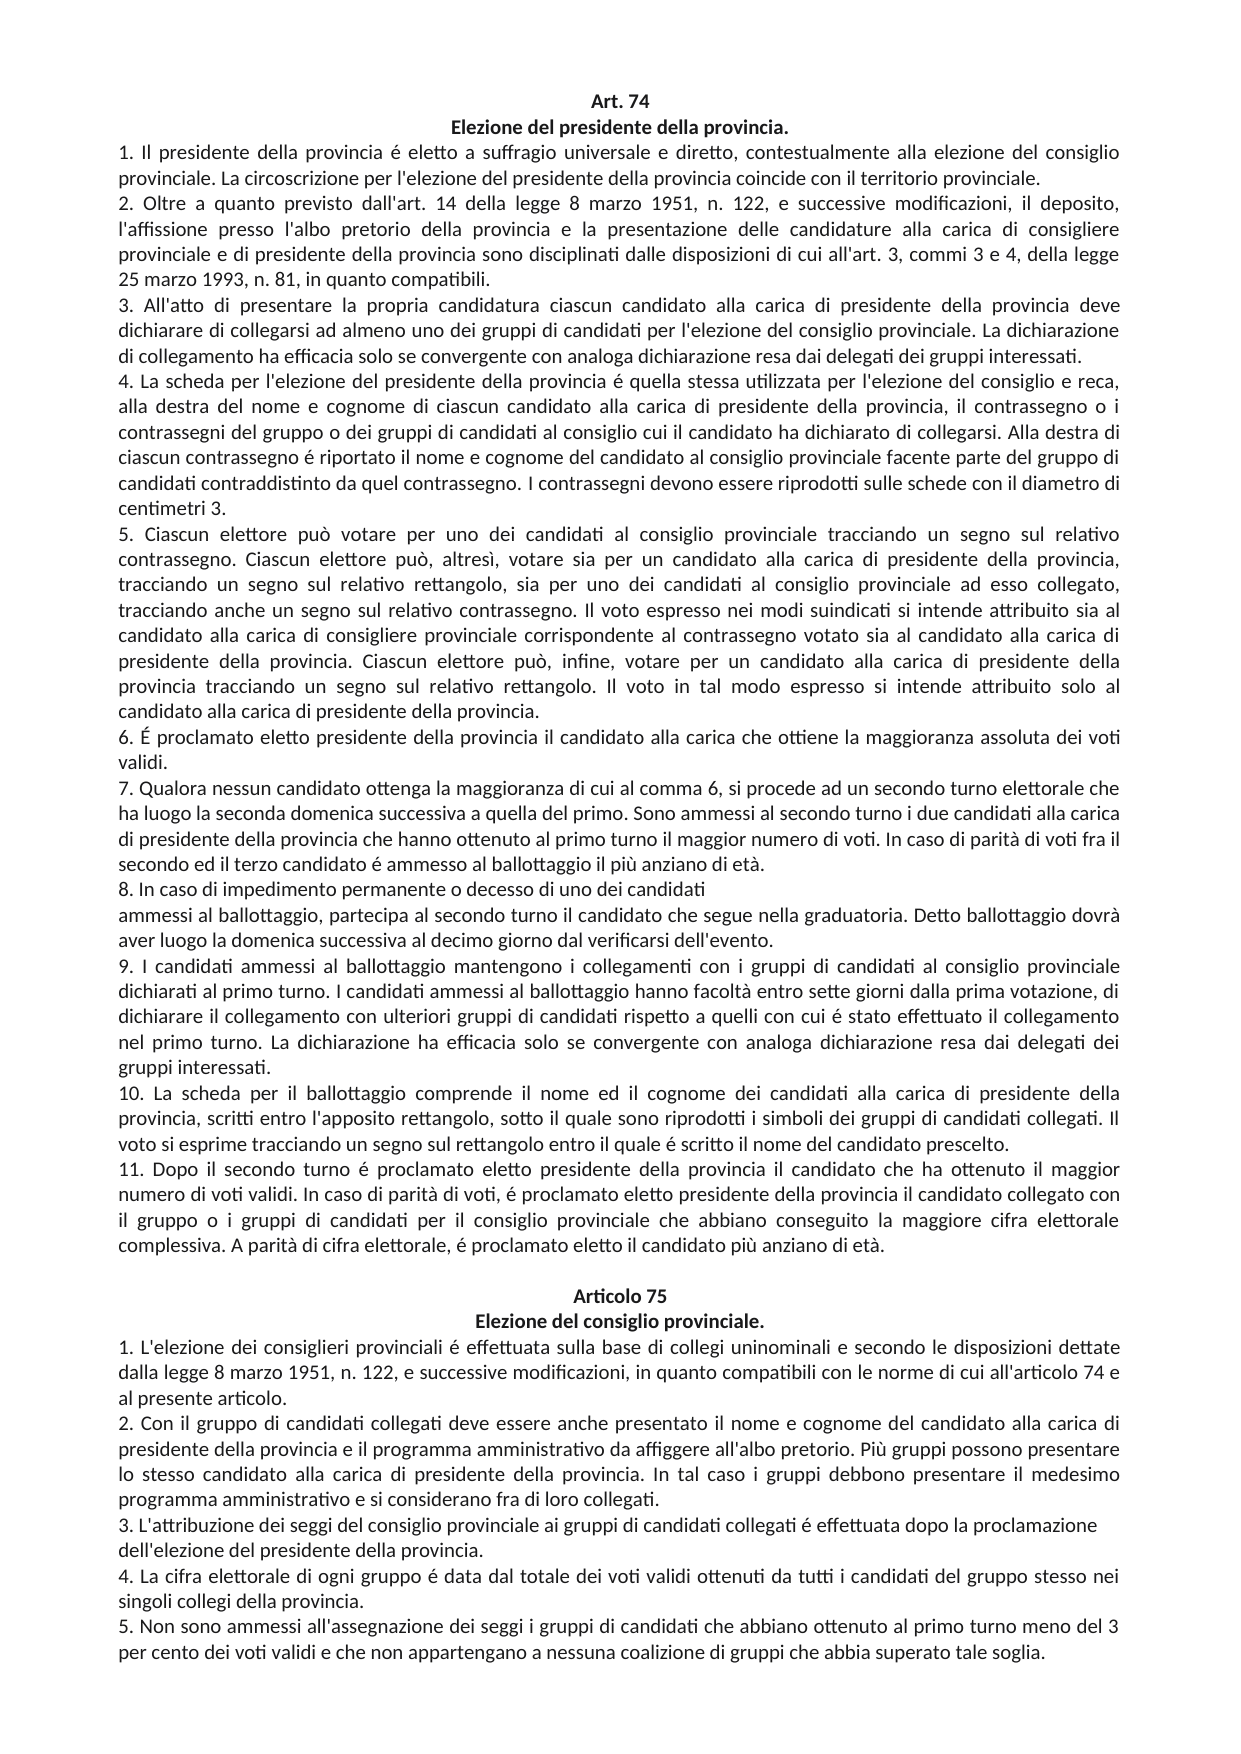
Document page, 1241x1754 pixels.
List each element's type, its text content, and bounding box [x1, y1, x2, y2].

text ammessi al ballottaggio, partecipa al secondo turno il candidato che segue nella graduatoria. Detto ballottaggio dovrà aver luogo la domenica successiva al decimo giorno dal verificarsi dell'evento. [118, 902, 1122, 953]
text 2. Con il gruppo di candidati collegati deve essere anche presentato il nome e cognome del candidato alla carica di presidente della provincia e il programma amministrativo da affiggere all'albo pretorio. Più gruppi possono presentare lo stesso candidato alla carica di presidente della provincia. In tal caso i gruppi debbono presentare il medesimo programma amministrativo e si considerano fra di loro collegati. [118, 1410, 1122, 1512]
text 5. Non sono ammessi all'assegnazione dei seggi i gruppi di candidati che abbiano ottenuto al primo turno meno del 3 per cento dei voti validi e che non appartengano a nessuna coalizione di gruppi che abbia superato tale soglia. [118, 1614, 1122, 1664]
text 7. Qualora nessun candidato ottenga la maggioranza di cui al comma 6, si procede ad un secondo turno elettorale che ha luogo la seconda domenica successiva a quella del primo. Sono ammessi al secondo turno i due candidati alla carica di presidente della provincia che hanno ottenuto al primo turno il maggior numero di voti. In caso di parità di voti fra il secondo ed il terzo candidato é ammesso al ballottaggio il più anziano di età. [118, 775, 1122, 877]
text Art. 74 [118, 89, 1122, 114]
text 8. In caso di impedimento permanente o decesso di uno dei candidati [118, 877, 1122, 902]
text 4. La scheda per l'elezione del presidente della provincia é quella stessa utilizzata per l'elezione del consiglio e reca, alla destra del nome e cognome di ciascun candidato alla carica di presidente della provincia, il contrassegno o i contrassegni del gruppo o dei gruppi di candidati al consiglio cui il candidato ha dichiarato di collegarsi. Alla destra di ciascun contrassegno é riportato il nome e cognome del candidato al consiglio provinciale facente parte del gruppo di candidati contraddistinto da quel contrassegno. I contrassegni devono essere riprodotti sulle schede con il diametro di centimetri 3. [118, 368, 1122, 521]
text 9. I candidati ammessi al ballottaggio mantengono i collegamenti con i gruppi di candidati al consiglio provinciale dichiarati al primo turno. I candidati ammessi al ballottaggio hanno facoltà entro sette giorni dalla prima votazione, di dichiarare il collegamento con ulteriori gruppi di candidati rispetto a quelli con cui é stato effettuato il collegamento nel primo turno. La dichiarazione ha efficacia solo se convergente con analoga dichiarazione resa dai delegati dei gruppi interessati. [118, 953, 1122, 1080]
text 6. É proclamato eletto presidente della provincia il candidato alla carica che ottiene la maggioranza assoluta dei voti validi. [118, 724, 1122, 775]
text 10. La scheda per il ballottaggio comprende il nome ed il cognome dei candidati alla carica di presidente della provincia, scritti entro l'apposito rettangolo, sotto il quale sono riprodotti i simboli dei gruppi di candidati collegati. Il voto si esprime tracciando un segno sul rettangolo entro il quale é scritto il nome del candidato prescelto. [118, 1080, 1122, 1156]
text 3. All'atto di presentare la propria candidatura ciascun candidato alla carica di presidente della provincia deve dichiarare di collegarsi ad almeno uno dei gruppi di candidati per l'elezione del consiglio provinciale. La dichiarazione di collegamento ha efficacia solo se convergente con analoga dichiarazione resa dai delegati dei gruppi interessati. [118, 292, 1122, 368]
text 5. Ciascun elettore può votare per uno dei candidati al consiglio provinciale tracciando un segno sul relativo contrassegno. Ciascun elettore può, altresì, votare sia per un candidato alla carica di presidente della provincia, tracciando un segno sul relativo rettangolo, sia per uno dei candidati al consiglio provinciale ad esso collegato, tracciando anche un segno sul relativo contrassegno. Il voto espresso nei modi suindicati si intende attribuito sia al candidato alla carica di consigliere provinciale corrispondente al contrassegno votato sia al candidato alla carica di presidente della provincia. Ciascun elettore può, infine, votare per un candidato alla carica di presidente della provincia tracciando un segno sul relativo rettangolo. Il voto in tal modo espresso si intende attribuito solo al candidato alla carica di presidente della provincia. [118, 521, 1122, 724]
text 2. Oltre a quanto previsto dall'art. 14 della legge 8 marzo 1951, n. 122, e successive modificazioni, il deposito, l'affissione presso l'albo pretorio della provincia e la presentazione delle candidature alla carica di consigliere provinciale e di presidente della provincia sono disciplinati dalle disposizioni di cui all'art. 3, commi 3 e 4, della legge 25 marzo 1993, n. 81, in quanto compatibili. [118, 190, 1122, 292]
text 1. L'elezione dei consiglieri provinciali é effettuata sulla base di collegi uninominali e secondo le disposizioni dettate dalla legge 8 marzo 1951, n. 122, e successive modificazioni, in quanto compatibili con le norme di cui all'articolo 74 e al presente articolo. [118, 1334, 1122, 1410]
text 4. La cifra elettorale di ogni gruppo é data dal totale dei voti validi ottenuti da tutti i candidati del gruppo stesso nei singoli collegi della provincia. [118, 1563, 1122, 1614]
text 3. L'attribuzione dei seggi del consiglio provinciale ai gruppi di candidati collegati é effettuata dopo la proclamazione dell'elezione del presidente della provincia. [118, 1512, 1122, 1563]
text 1. Il presidente della provincia é eletto a suffragio universale e diretto, contestualmente alla elezione del consiglio provinciale. La circoscrizione per l'elezione del presidente della provincia coincide con il territorio provinciale. [118, 139, 1122, 190]
text 11. Dopo il secondo turno é proclamato eletto presidente della provincia il candidato che ha ottenuto il maggior numero di voti validi. In caso di parità di voti, é proclamato eletto presidente della provincia il candidato collegato con il gruppo o i gruppi di candidati per il consiglio provinciale che abbiano conseguito la maggiore cifra elettorale complessiva. A parità di cifra elettorale, é proclamato eletto il candidato più anziano di età. [118, 1156, 1122, 1258]
text Elezione del consiglio provinciale. [118, 1309, 1122, 1334]
text Articolo 75 [118, 1283, 1122, 1309]
text Elezione del presidente della provincia. [118, 114, 1122, 139]
